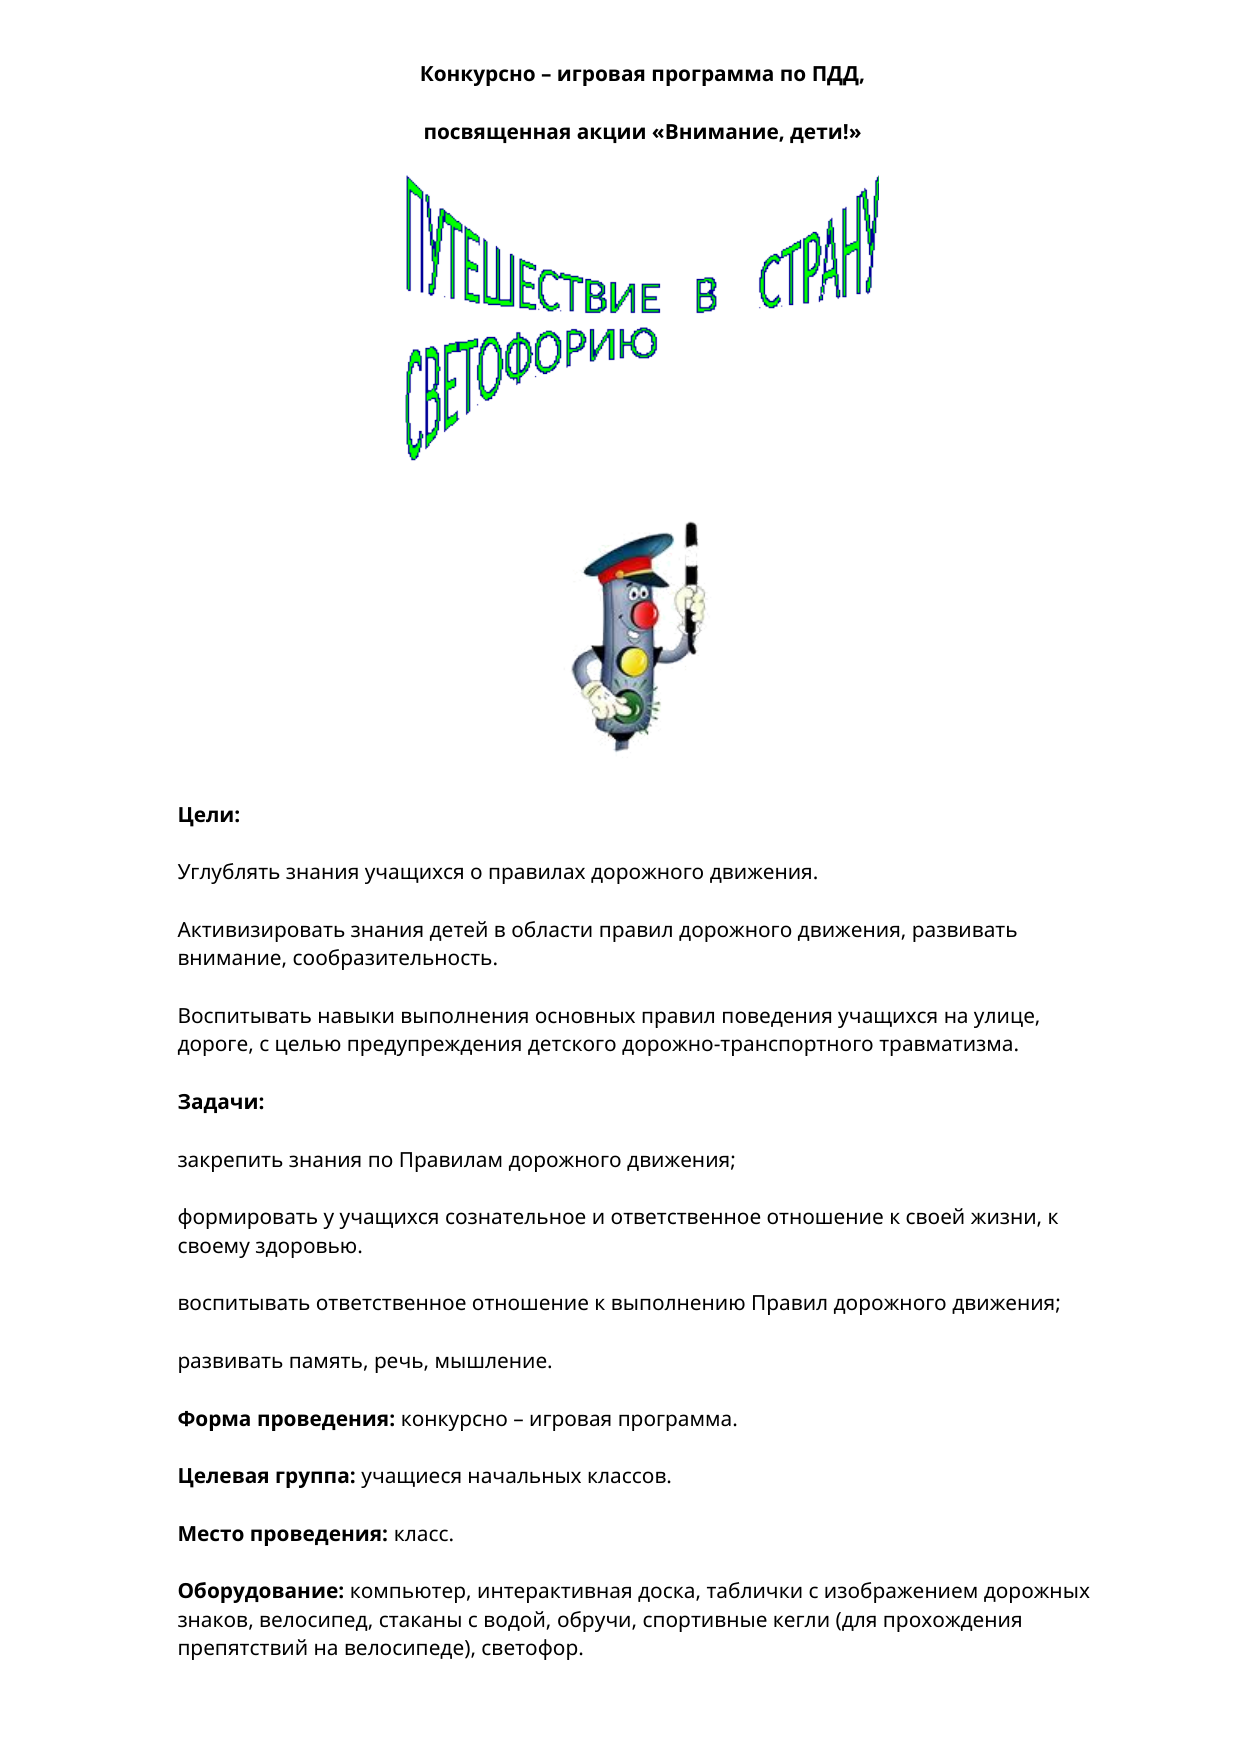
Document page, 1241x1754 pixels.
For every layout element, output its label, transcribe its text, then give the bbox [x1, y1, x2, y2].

text Форма проведения: конкурсно – игровая программа. [177, 1404, 1107, 1432]
text Активизировать знания детей в области правил дорожного движения, развивать внимание, сообразительность. [177, 915, 1107, 972]
text Задачи: [177, 1087, 1107, 1116]
text Воспитывать навыки выполнения основных правил поведения учащихся на улице, дороге, с целью предупреждения детского дорожно-транспортного травматизма. [177, 1001, 1107, 1058]
text Цели: [177, 800, 1107, 828]
text закрепить знания по Правилам дорожного движения; [177, 1145, 1107, 1173]
text Углублять знания учащихся о правилах дорожного движения. [177, 857, 1107, 886]
picture [405, 174, 879, 467]
text развивать память, речь, мышление. [177, 1346, 1107, 1374]
text Оборудование: компьютер, интерактивная доска, таблички с изображением дорожных знаков, велосипед, стаканы с водой, обручи, спортивные кегли (для прохождения препятствий на велосипеде), светофор. [177, 1576, 1107, 1662]
text посвященная акции «Внимание, дети!» [177, 117, 1107, 145]
text формировать у учащихся сознательное и ответственное отношение к своей жизни, к своему здоровью. [177, 1202, 1107, 1259]
text Целевая группа: учащиеся начальных классов. [177, 1461, 1107, 1490]
text Место проведения: класс. [177, 1519, 1107, 1547]
text воспитывать ответственное отношение к выполнению Правил дорожного движения; [177, 1288, 1107, 1317]
picture [548, 495, 737, 771]
text Конкурсно – игровая программа по ПДД, [177, 59, 1107, 88]
